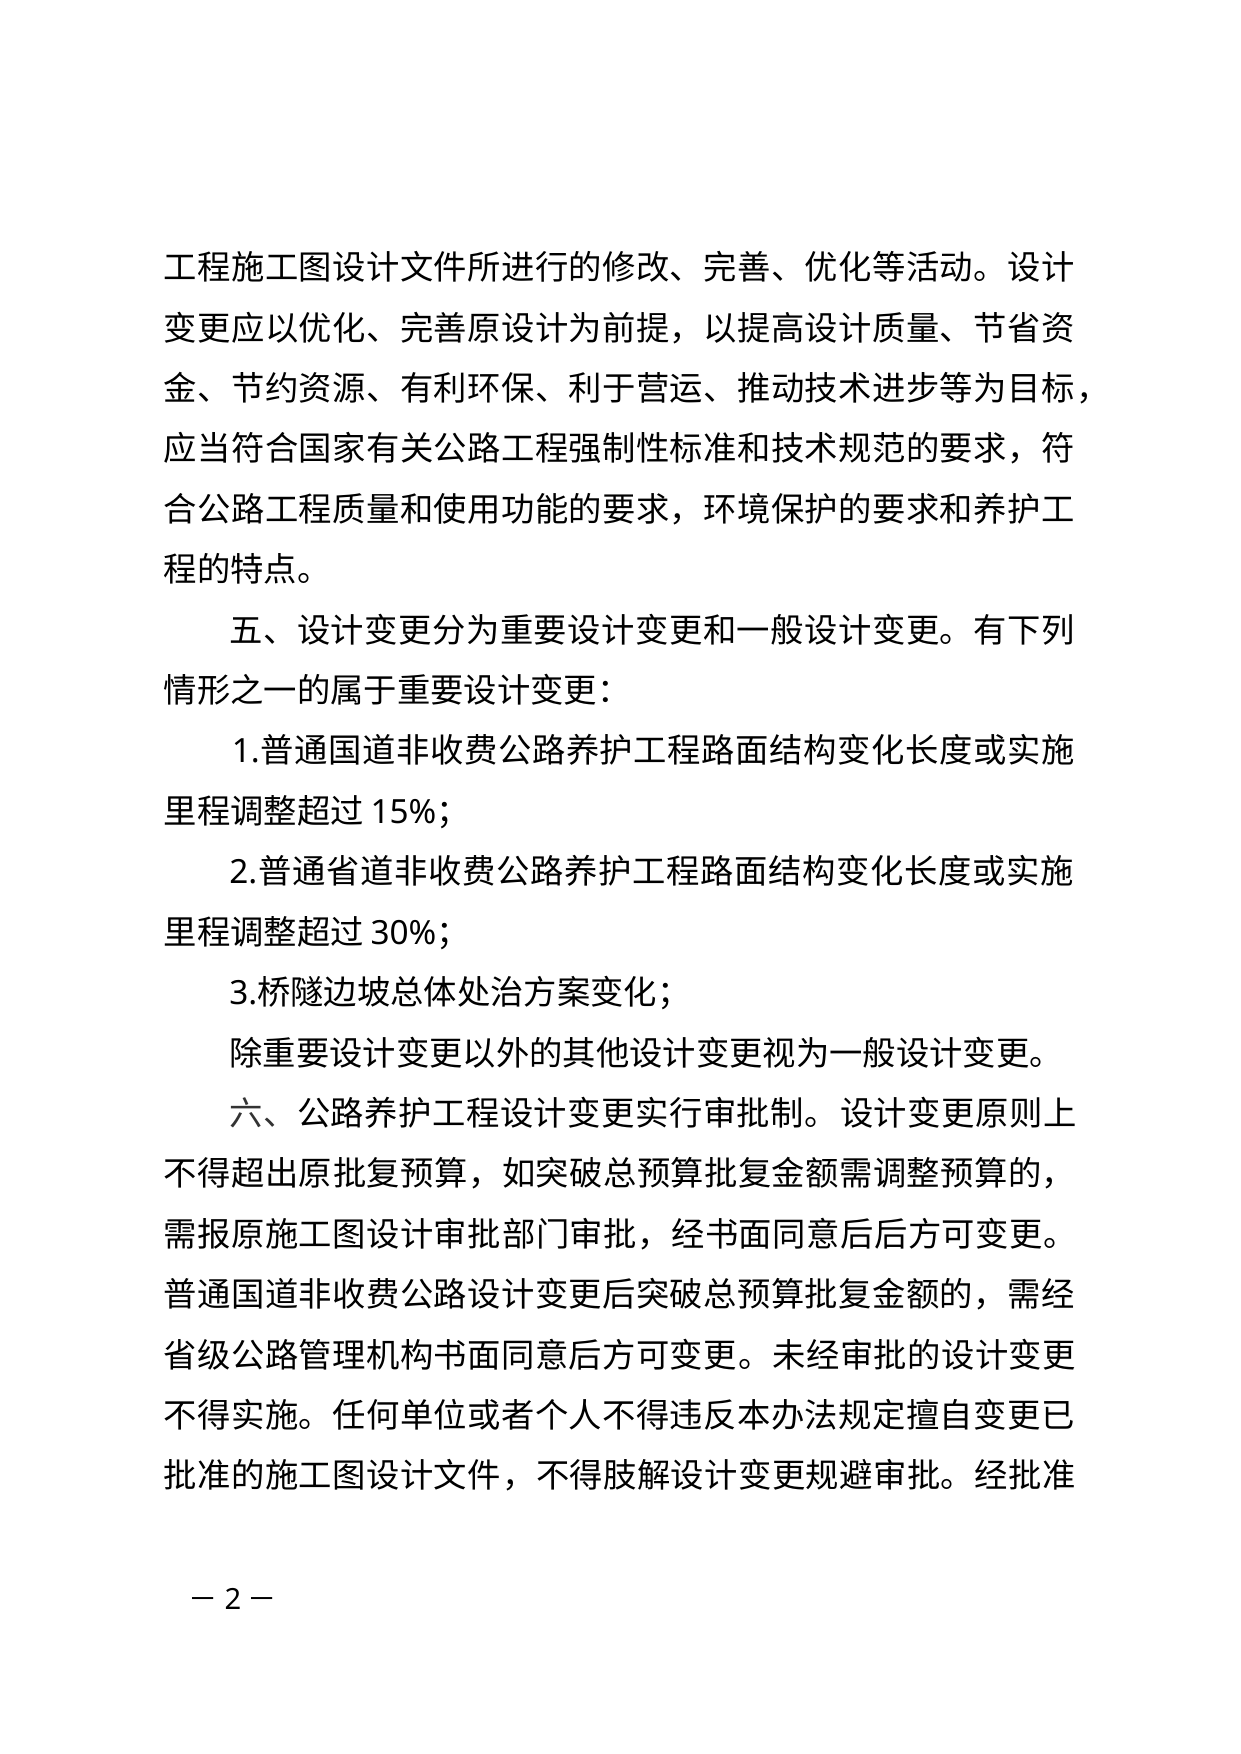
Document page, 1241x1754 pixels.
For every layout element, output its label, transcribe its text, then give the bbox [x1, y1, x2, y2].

text 3.桥隧边坡总体处治方案变化； [164, 956, 1077, 1017]
text 五、设计变更分为重要设计变更和一般设计变更。有下列情形之一的属于重要设计变更： 1.普通国道非收费公路养护工程路面结构变化长度或实施里程调整超过15%； [164, 594, 1077, 835]
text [164, 231, 1077, 594]
text 2.普通省道非收费公路养护工程路面结构变化长度或实施里程调整超过30%； [164, 835, 1077, 956]
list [164, 1077, 1077, 1500]
text 除重要设计变更以外的其他设计变更视为一般设计变更。 [164, 1017, 1077, 1077]
